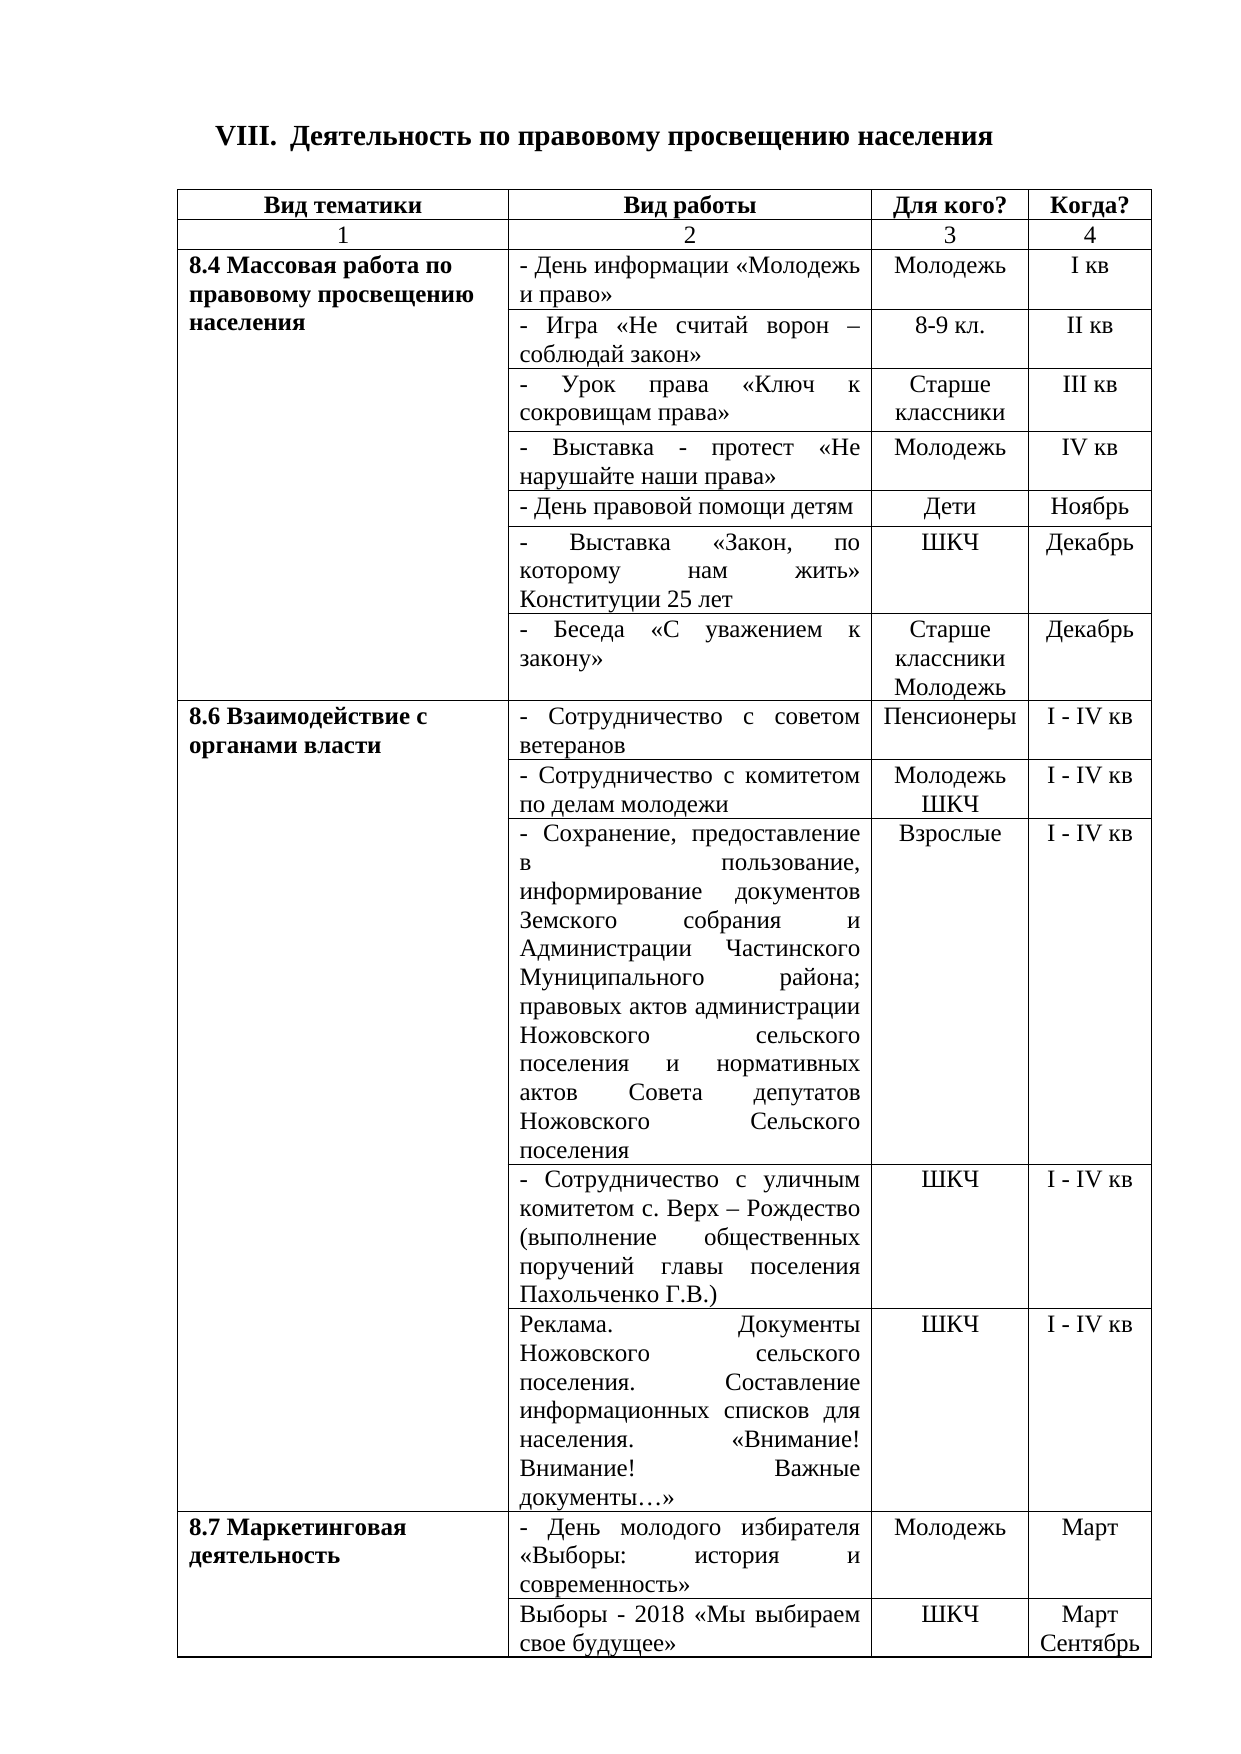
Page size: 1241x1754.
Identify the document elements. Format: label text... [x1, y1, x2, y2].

table_cell Молодежь [872, 1512, 1028, 1598]
table_cell Старше классники Молодежь [872, 614, 1028, 700]
table_cell ШКЧ [872, 1165, 1028, 1308]
list Деятельность по правовому просвещению населения [215, 118, 1152, 152]
table_cell 8.4 Массовая работа по правовому просвещению населения [178, 250, 508, 700]
table_cell ШКЧ [872, 1599, 1028, 1656]
table_cell Выборы - 2018 «Мы выбираем свое будущее» [509, 1599, 871, 1656]
table_cell 8-9 кл. [872, 310, 1028, 368]
table_cell Дети [872, 491, 1028, 526]
table_cell Пенсионеры [872, 701, 1028, 759]
table_cell Декабрь [1029, 527, 1151, 613]
table_cell Март Сентябрь [1029, 1599, 1151, 1656]
table_header Вид тематики [178, 190, 508, 219]
table_cell Молодежь [872, 432, 1028, 490]
table_cell I - IV кв [1029, 701, 1151, 759]
table_cell - Выставка «Закон, по которому нам жить» Конституции 25 лет [509, 527, 871, 613]
table_cell Молодежь ШКЧ [872, 760, 1028, 817]
table_cell - Сотрудничество с комитетом по делам молодежи [509, 760, 871, 817]
table_cell Ноябрь [1029, 491, 1151, 526]
table_header Для кого? [872, 190, 1028, 219]
table_cell - День информации «Молодежь и право» [509, 250, 871, 309]
table_cell IV кв [1029, 432, 1151, 490]
table_cell 3 [872, 220, 1028, 249]
table_cell Март [1029, 1512, 1151, 1598]
table_cell - Выставка - протест «Не нарушайте наши права» [509, 432, 871, 490]
table_cell Реклама. Документы Ножовского сельского поселения. Составление информационных списков для населения. «Внимание! Внимание! Важные документы…» [509, 1309, 871, 1511]
table_cell ШКЧ [872, 1309, 1028, 1511]
table_cell I - IV кв [1029, 1165, 1151, 1308]
table_cell I - IV кв [1029, 760, 1151, 817]
table_cell I кв [1029, 250, 1151, 309]
table_cell - День правовой помощи детям [509, 491, 871, 526]
table_cell 8.7 Маркетинговая деятельность [178, 1512, 508, 1656]
table_cell 8.6 Взаимодействие с органами власти [178, 701, 508, 1511]
table_cell Декабрь [1029, 614, 1151, 700]
table_cell 1 [178, 220, 508, 249]
table_cell - Сохранение, предоставление в пользование, информирование документов Земского собрания и Администрации Частинского Муниципального района; правовых актов администрации Ножовского сельского поселения и нормативных актов Совета депутатов Ножовского Сельского поселения [509, 819, 871, 1163]
table_cell 2 [509, 220, 871, 249]
table_cell ШКЧ [872, 527, 1028, 613]
table_cell - День молодого избирателя «Выборы: история и современность» [509, 1512, 871, 1598]
table_cell I - IV кв [1029, 819, 1151, 1163]
table_cell 4 [1029, 220, 1151, 249]
table_cell - Сотрудничество с уличным комитетом с. Верх – Рождество (выполнение общественных поручений главы поселения Пахольченко Г.В.) [509, 1165, 871, 1308]
table_cell II кв [1029, 310, 1151, 368]
table_cell - Урок права «Ключ к сокровищам права» [509, 369, 871, 431]
table_cell - Сотрудничество с советом ветеранов [509, 701, 871, 759]
table_cell Старше классники [872, 369, 1028, 431]
table_cell III кв [1029, 369, 1151, 431]
table_header Вид работы [509, 190, 871, 219]
table_cell - Игра «Не считай ворон – соблюдай закон» [509, 310, 871, 368]
table_header Когда? [1029, 190, 1151, 219]
table_cell Взрослые [872, 819, 1028, 1163]
table_cell I - IV кв [1029, 1309, 1151, 1511]
table_cell Молодежь [872, 250, 1028, 309]
table_cell - Беседа «С уважением к закону» [509, 614, 871, 700]
